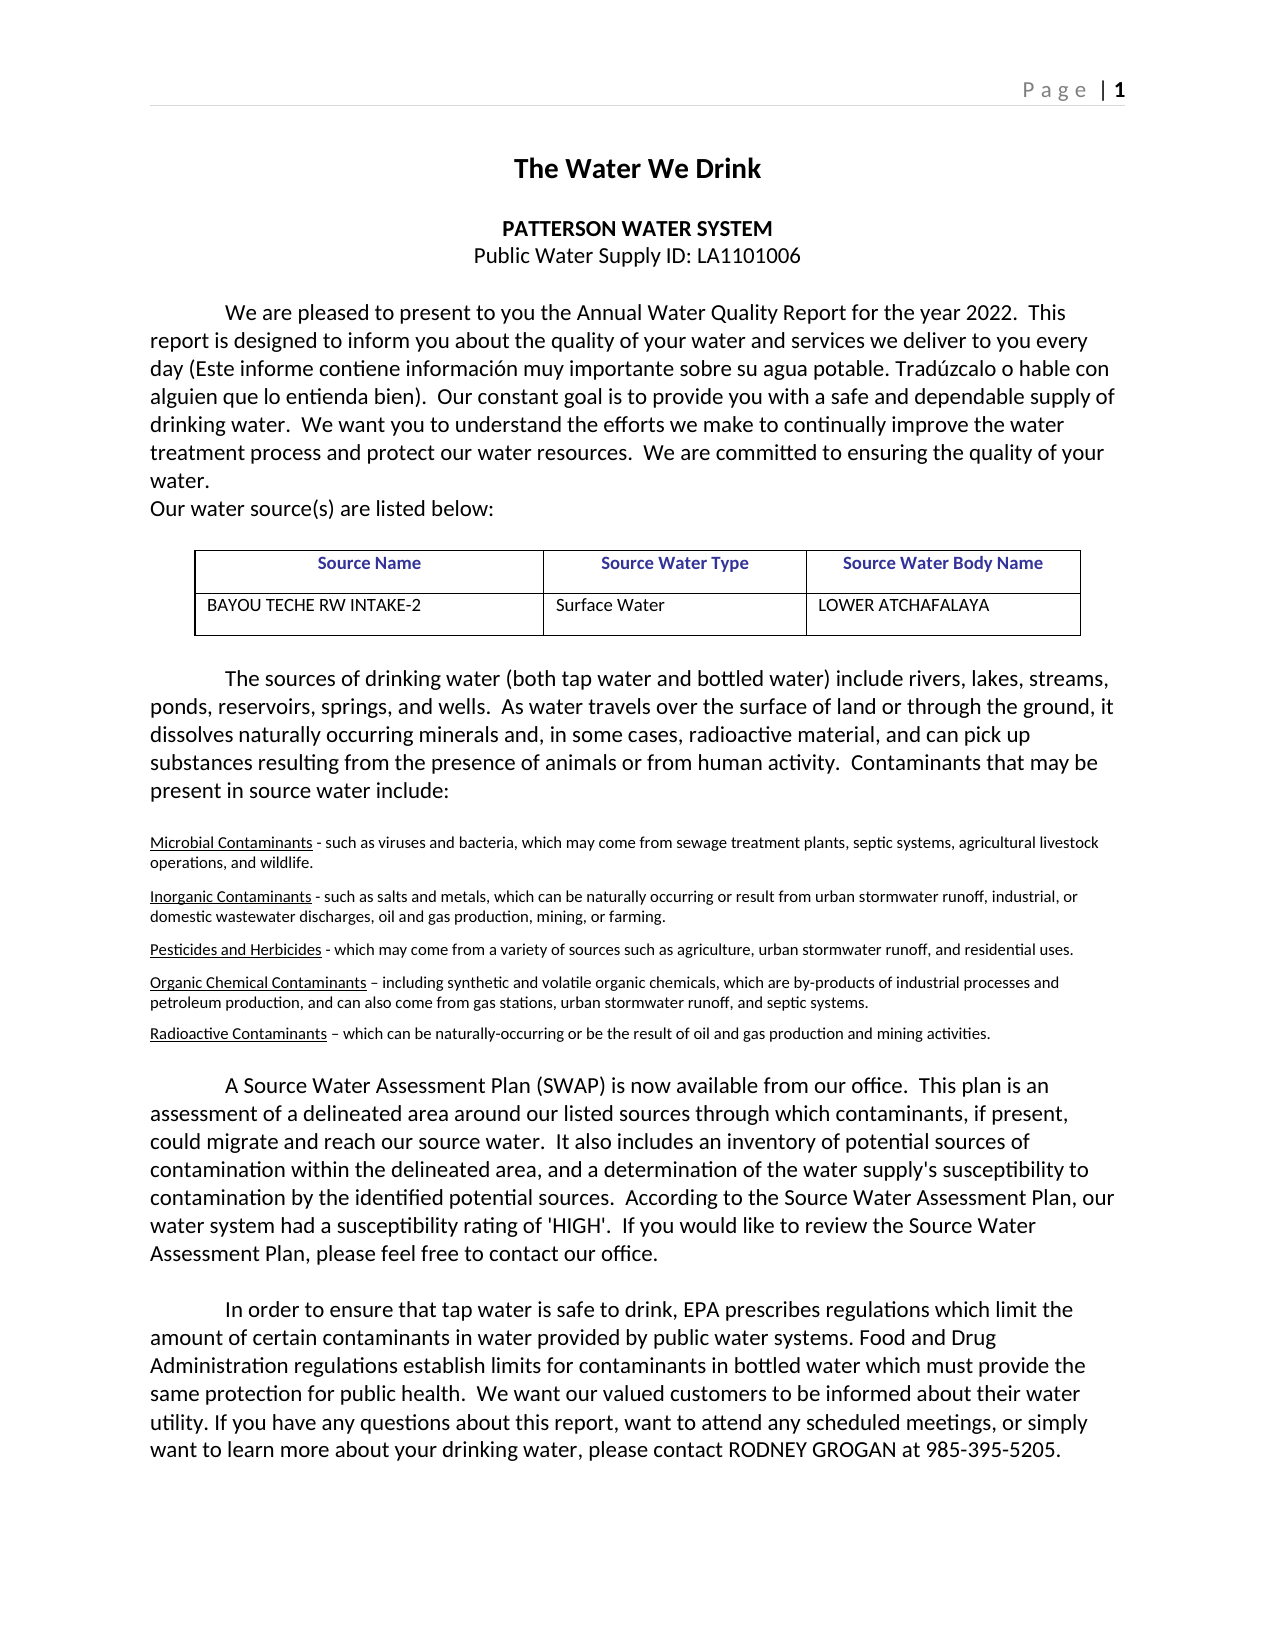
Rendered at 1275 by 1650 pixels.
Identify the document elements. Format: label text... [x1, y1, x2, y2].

table_header Source Water Type [544, 551, 806, 593]
table_header Source Name [196, 551, 543, 593]
table_cell BAYOU TECHE RW INTAKE-2 [196, 594, 543, 635]
text We are pleased to present to you the Annual Water Quality Report for the year 2022. This report is designed to inform you about the quality of your water and services we deliver to you every day (Este informe contiene información muy importante sobre su agua potable. Tradúzcalo o hable con alguien que lo entienda bien). Our constant goal is to provide you with a safe and dependable supply of drinking water. We want you to understand the efforts we make to continually improve the water treatment process and protect our water resources. We are committed to ensuring the quality of your water. [150, 298, 1125, 494]
text Microbial Contaminants - such as viruses and bacteria, which may come from sewage treatment plants, septic systems, agricultural livestock operations, and wildlife. [150, 832, 1125, 873]
text The Water We Drink [150, 150, 1125, 186]
text Organic Chemical Contaminants – including synthetic and volatile organic chemicals, which are by-products of industrial processes and petroleum production, and can also come from gas stations, urban stormwater runoff, and septic systems. [150, 972, 1125, 1013]
table_cell Surface Water [544, 594, 806, 635]
text Public Water Supply ID: LA1101006 [150, 242, 1125, 270]
text Inorganic Contaminants - such as salts and metals, which can be naturally occurring or result from urban stormwater runoff, industrial, or domestic wastewater discharges, oil and gas production, mining, or farming. [150, 886, 1125, 926]
text PATTERSON WATER SYSTEM [150, 214, 1125, 242]
text Radioactive Contaminants – which can be naturally-occurring or be the result of oil and gas production and mining activities. [150, 1023, 1125, 1043]
text Our water source(s) are listed below: [150, 494, 1125, 522]
text A Source Water Assessment Plan (SWAP) is now available from our office. This plan is an assessment of a delineated area around our listed sources through which contaminants, if present, could migrate and reach our source water. It also includes an inventory of potential sources of contamination within the delineated area, and a determination of the water supply's susceptibility to contamination by the identified potential sources. According to the Source Water Assessment Plan, our water system had a susceptibility rating of 'HIGH'. If you would like to review the Source Water Assessment Plan, please feel free to contact our office. [150, 1071, 1125, 1267]
text Pesticides and Herbicides - which may come from a variety of sources such as agriculture, urban stormwater runoff, and residential uses. [150, 939, 1125, 959]
text The sources of drinking water (both tap water and bottled water) include rivers, lakes, streams, ponds, reservoirs, springs, and wells. As water travels over the surface of land or through the ground, it dissolves naturally occurring minerals and, in some cases, radioactive material, and can pick up substances resulting from the presence of animals or from human activity. Contaminants that may be present in source water include: [150, 664, 1125, 804]
text In order to ensure that tap water is safe to drink, EPA prescribes regulations which limit the amount of certain contaminants in water provided by public water systems. Food and Drug Administration regulations establish limits for contaminants in bottled water which must provide the same protection for public health. We want our valued customers to be informed about their water utility. If you have any questions about this report, want to attend any scheduled meetings, or simply want to learn more about your drinking water, please contact RODNEY GROGAN at 985-395-5205. [150, 1296, 1125, 1464]
table_cell LOWER ATCHAFALAYA [807, 594, 1080, 635]
table_header Source Water Body Name [807, 551, 1080, 593]
